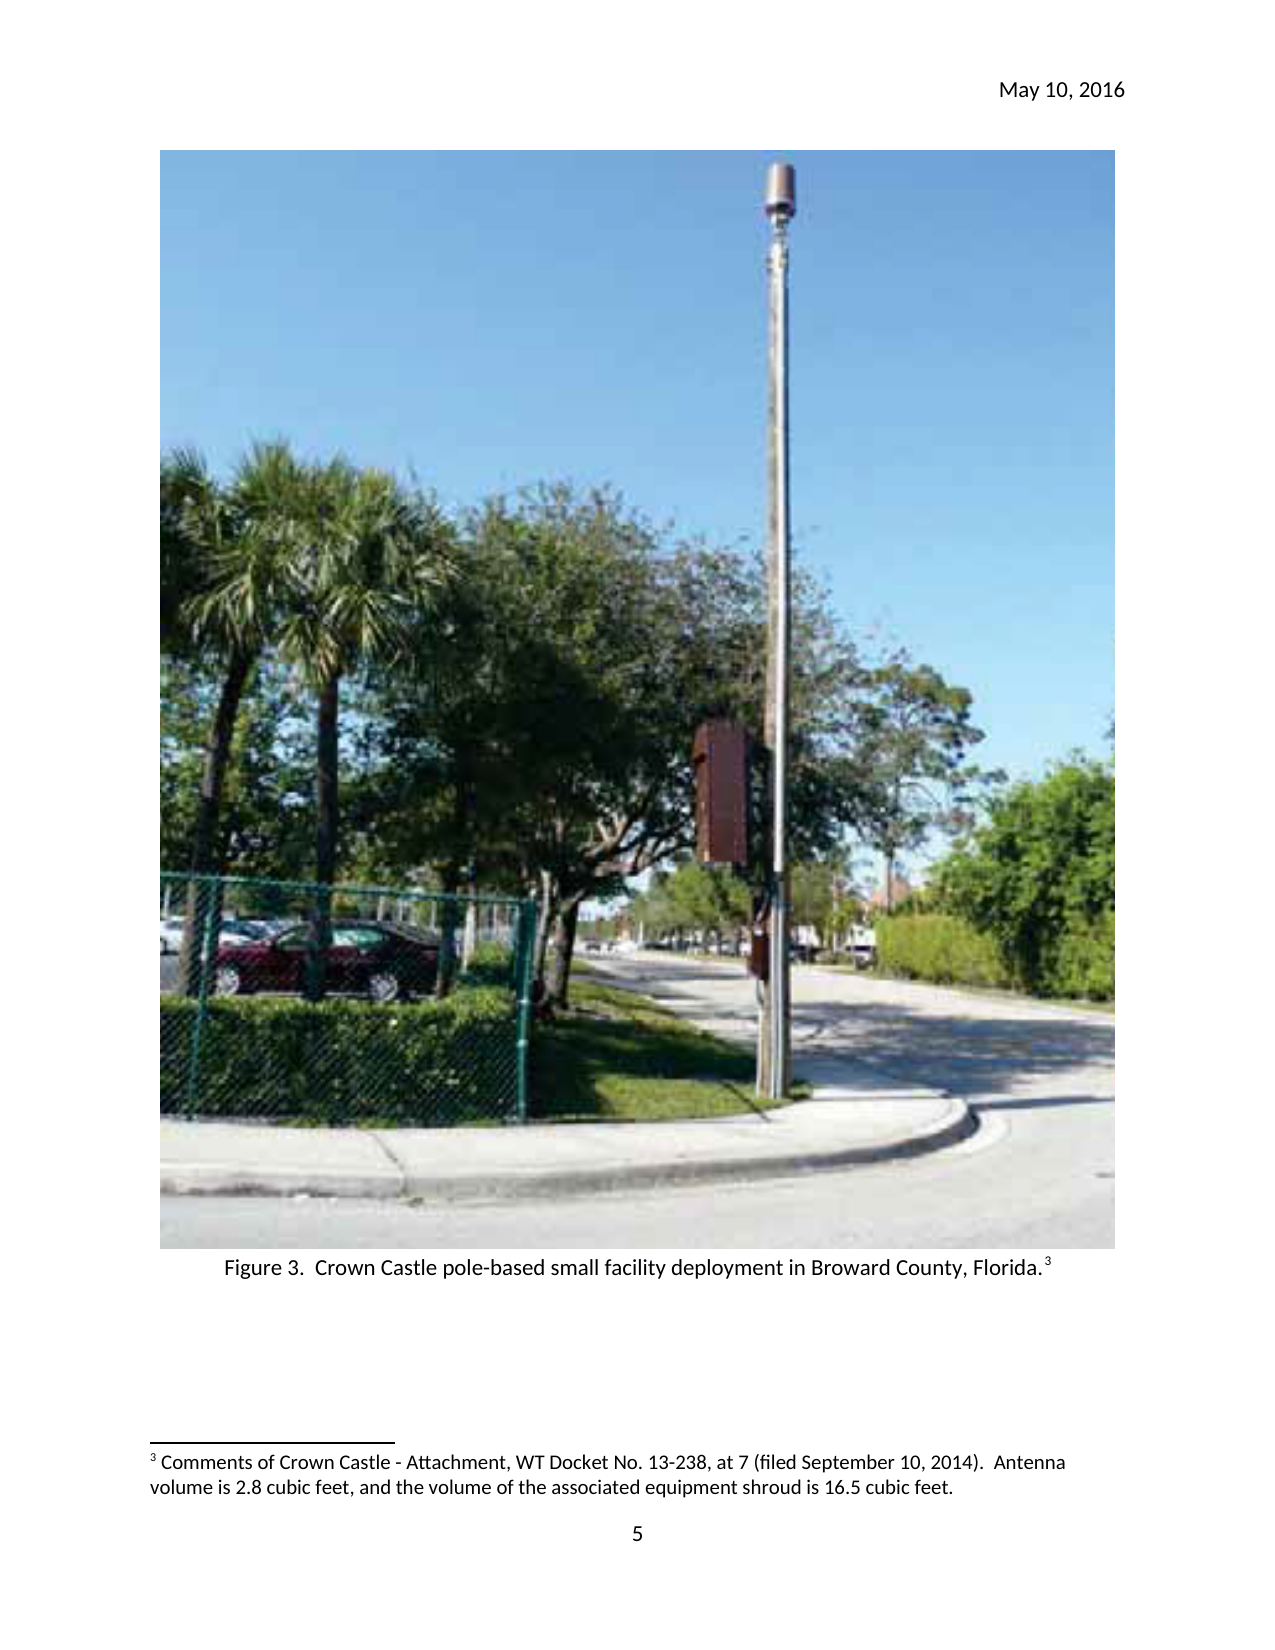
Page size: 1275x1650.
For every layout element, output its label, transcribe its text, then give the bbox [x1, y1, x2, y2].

text Figure 3. Crown Castle pole-based small facility deployment in Broward County, Florida. [150, 1253, 1125, 1281]
